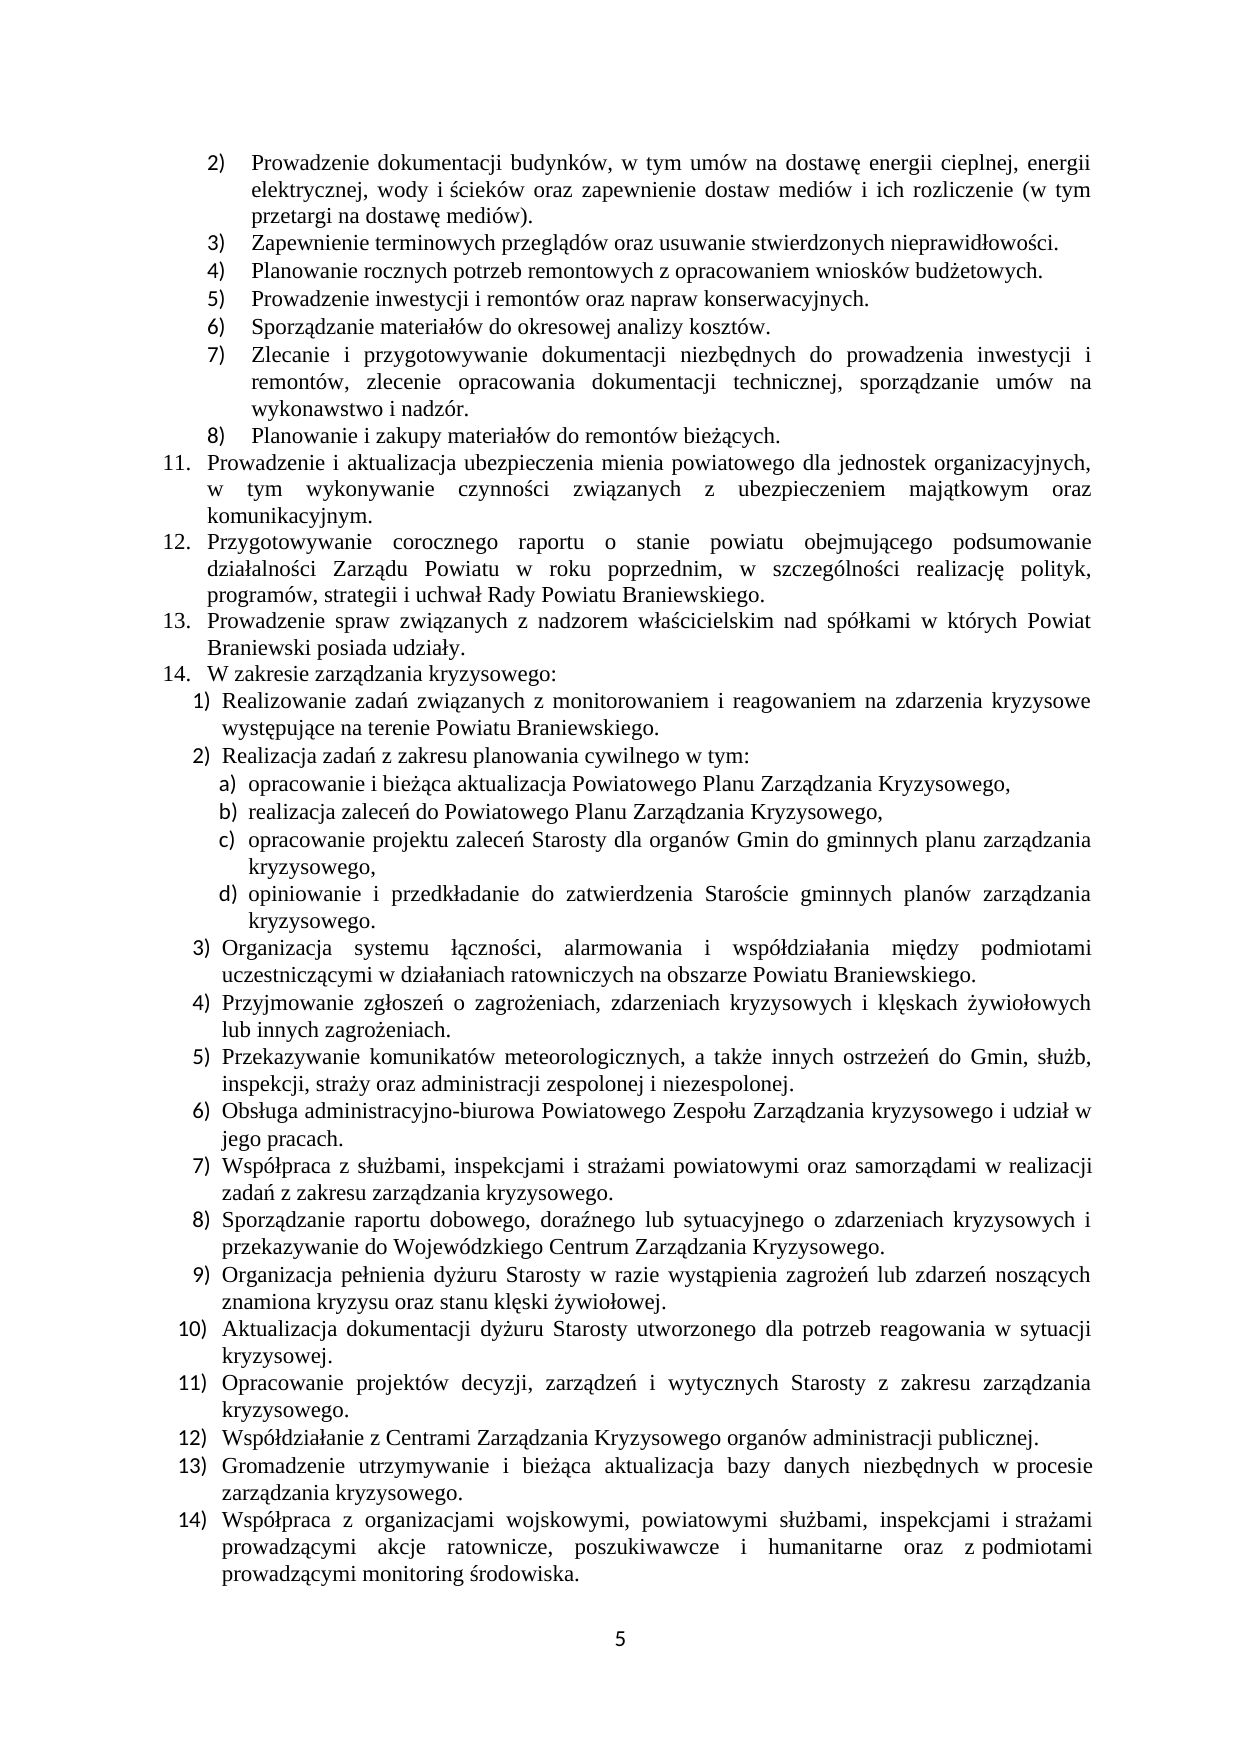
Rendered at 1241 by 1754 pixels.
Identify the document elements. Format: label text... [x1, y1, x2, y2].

list Prowadzenie inwestycji i remontów oraz napraw konserwacyjnych. [207, 284, 1093, 312]
list Planowanie i zakupy materiałów do remontów bieżących. [207, 421, 1093, 449]
list Planowanie rocznych potrzeb remontowych z opracowaniem wniosków budżetowych. [207, 256, 1093, 284]
list Sporządzanie raportu dobowego, doraźnego lub sytuacyjnego o zdarzeniach kryzysowych i przekazywanie do Wojewódzkiego Centrum Zarządzania Kryzysowego. [192, 1205, 1093, 1260]
list Realizacja zadań z zakresu planowania cywilnego w tym: [192, 741, 1093, 769]
list W zakresie zarządzania kryzysowego: [162, 660, 1093, 686]
list Współdziałanie z Centrami Zarządzania Kryzysowego organów administracji publicznej. [177, 1423, 1093, 1451]
list Opracowanie projektów decyzji, zarządzeń i wytycznych Starosty z zakresu zarządzania kryzysowego. [177, 1368, 1093, 1423]
list Prowadzenie i aktualizacja ubezpieczenia mienia powiatowego dla jednostek organizacyjnych, w tym wykonywanie czynności związanych z ubezpieczeniem majątkowym oraz komunikacyjnym. [162, 449, 1093, 528]
list Realizowanie zadań związanych z monitorowaniem i reagowaniem na zdarzenia kryzysowe występujące na terenie Powiatu Braniewskiego. [192, 686, 1093, 741]
list Przyjmowanie zgłoszeń o zagrożeniach, zdarzeniach kryzysowych i klęskach żywiołowych lub innych zagrożeniach. [192, 988, 1093, 1042]
list Gromadzenie utrzymywanie i bieżąca aktualizacja bazy danych niezbędnych w procesie zarządzania kryzysowego. [177, 1451, 1093, 1505]
list Przygotowywanie corocznego raportu o stanie powiatu obejmującego podsumowanie działalności Zarządu Powiatu w roku poprzednim, w szczególności realizację polityk, programów, strategii i uchwał Rady Powiatu Braniewskiego. [162, 528, 1093, 607]
list Przekazywanie komunikatów meteorologicznych, a także innych ostrzeżeń do Gmin, służb, inspekcji, straży oraz administracji zespolonej i niezespolonej. [192, 1042, 1093, 1097]
list Organizacja systemu łączności, alarmowania i współdziałania między podmiotami uczestniczącymi w działaniach ratowniczych na obszarze Powiatu Braniewskiego. [192, 933, 1093, 988]
list Prowadzenie dokumentacji budynków, w tym umów na dostawę energii cieplnej, energii elektrycznej, wody i ścieków oraz zapewnienie dostaw mediów i ich rozliczenie (w tym przetargi na dostawę mediów). [207, 148, 1093, 228]
list Aktualizacja dokumentacji dyżuru Starosty utworzonego dla potrzeb reagowania w sytuacji kryzysowej. [177, 1314, 1093, 1368]
list Sporządzanie materiałów do okresowej analizy kosztów. [207, 312, 1093, 340]
list Współpraca z służbami, inspekcjami i strażami powiatowymi oraz samorządami w realizacji zadań z zakresu zarządzania kryzysowego. [192, 1151, 1093, 1205]
list realizacja zaleceń do Powiatowego Planu Zarządzania Kryzysowego, [219, 797, 1093, 825]
list Współpraca z organizacjami wojskowymi, powiatowymi służbami, inspekcjami i strażami prowadzącymi akcje ratownicze, poszukiwawcze i humanitarne oraz z podmiotami prowadzącymi monitoring środowiska. [177, 1505, 1093, 1586]
list Zapewnienie terminowych przeglądów oraz usuwanie stwierdzonych nieprawidłowości. [207, 228, 1093, 256]
list Zlecanie i przygotowywanie dokumentacji niezbędnych do prowadzenia inwestycji i remontów, zlecenie opracowania dokumentacji technicznej, sporządzanie umów na wykonawstwo i nadzór. [207, 340, 1093, 421]
list Organizacja pełnienia dyżuru Starosty w razie wystąpienia zagrożeń lub zdarzeń noszących znamiona kryzysu oraz stanu klęski żywiołowej. [192, 1260, 1093, 1314]
list opracowanie i bieżąca aktualizacja Powiatowego Planu Zarządzania Kryzysowego, [219, 769, 1093, 797]
list opiniowanie i przedkładanie do zatwierdzenia Staroście gminnych planów zarządzania kryzysowego. [219, 879, 1093, 933]
list Prowadzenie spraw związanych z nadzorem właścicielskim nad spółkami w których Powiat Braniewski posiada udziały. [162, 607, 1093, 660]
list Obsługa administracyjno-biurowa Powiatowego Zespołu Zarządzania kryzysowego i udział w jego pracach. [192, 1097, 1093, 1151]
list opracowanie projektu zaleceń Starosty dla organów Gmin do gminnych planu zarządzania kryzysowego, [219, 825, 1093, 879]
